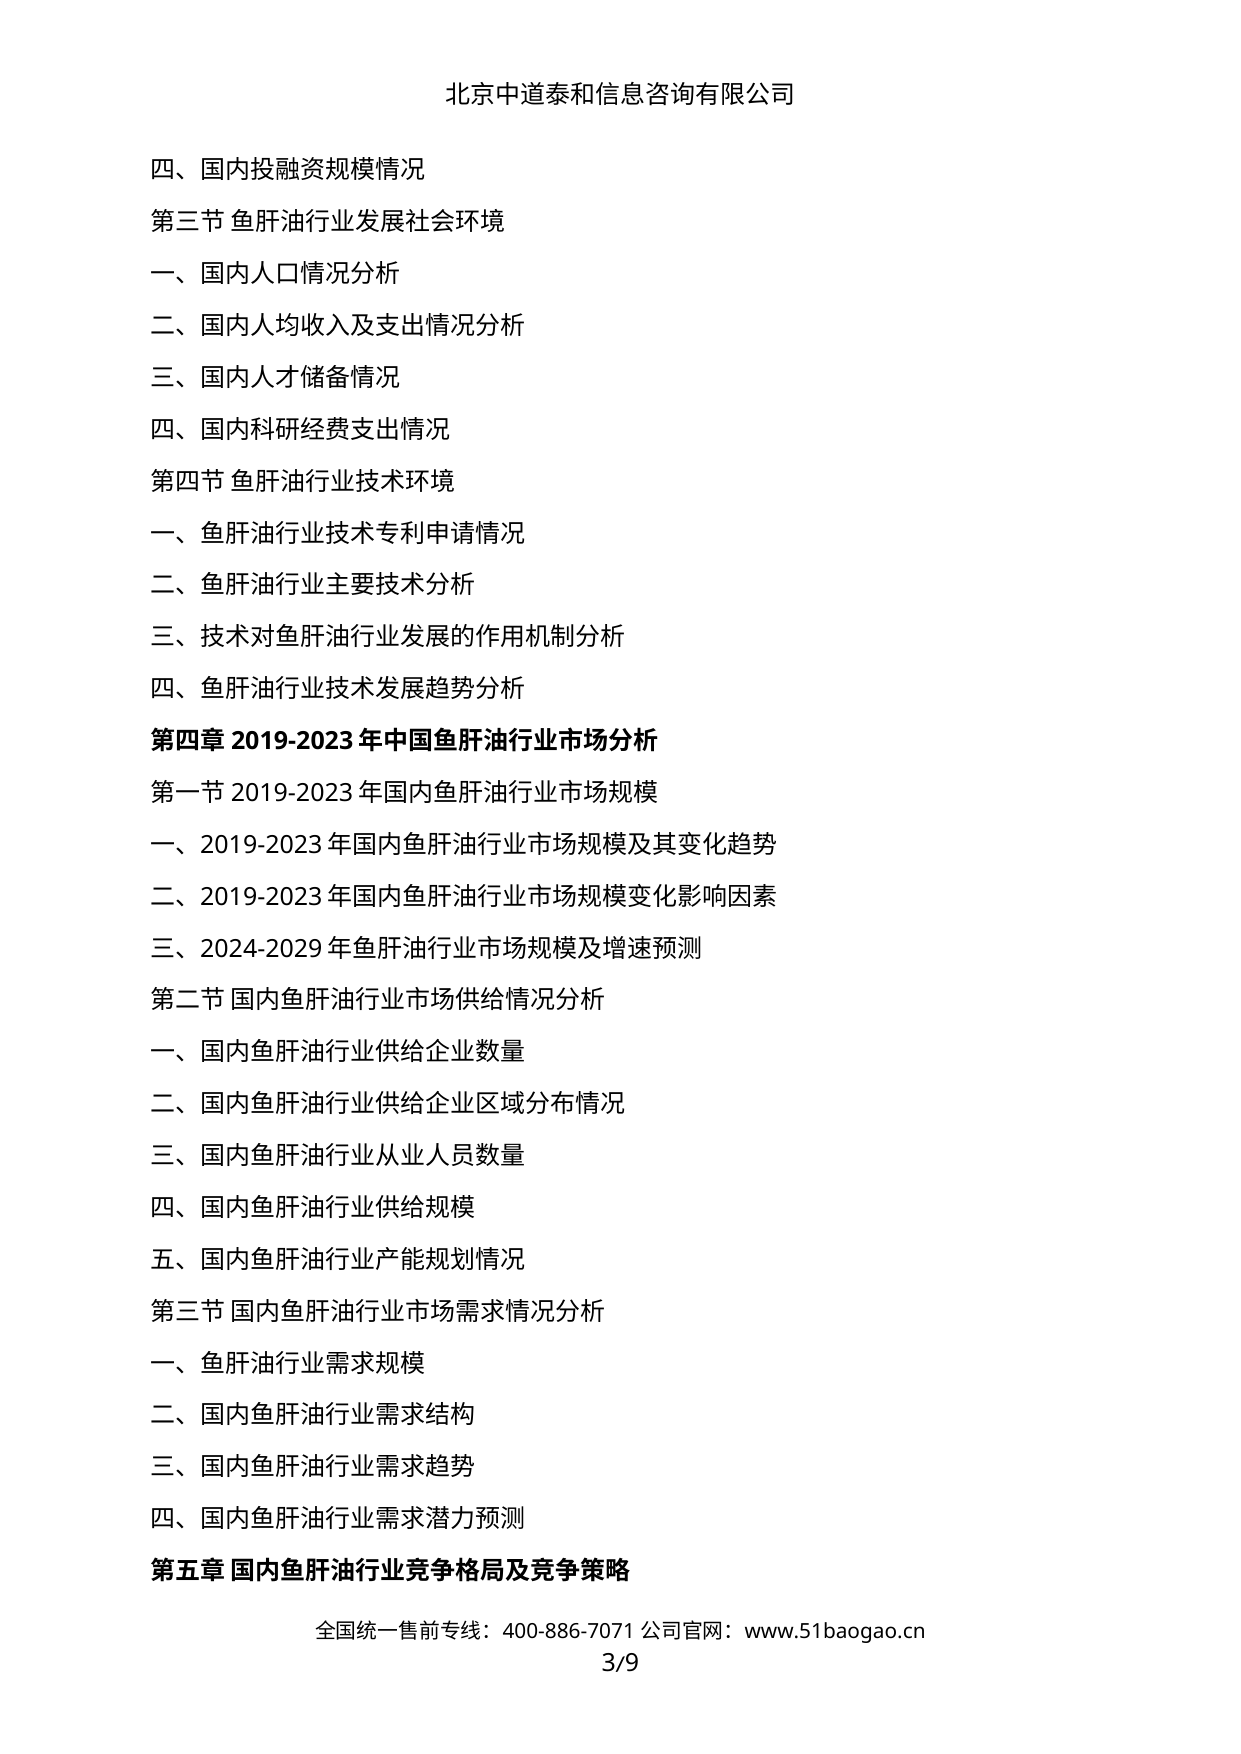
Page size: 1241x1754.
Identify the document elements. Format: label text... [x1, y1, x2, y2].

text 一、国内人口情况分析 [150, 254, 1090, 290]
text 第三节 国内鱼肝油行业市场需求情况分析 [150, 1291, 1090, 1327]
text 四、国内科研经费支出情况 [150, 409, 1090, 446]
text 三、国内鱼肝油行业从业人员数量 [150, 1136, 1090, 1172]
text 四、国内鱼肝油行业需求潜力预测 [150, 1499, 1090, 1535]
text 三、国内鱼肝油行业需求趋势 [150, 1447, 1090, 1483]
text 三、国内人才储备情况 [150, 357, 1090, 394]
text 二、国内人均收入及支出情况分析 [150, 306, 1090, 342]
text 二、鱼肝油行业主要技术分析 [150, 565, 1090, 601]
text 第四章 2019-2023年中国鱼肝油行业市场分析 [150, 721, 1090, 757]
text 第三节 鱼肝油行业发展社会环境 [150, 202, 1090, 238]
text 一、鱼肝油行业需求规模 [150, 1343, 1090, 1379]
text 二、国内鱼肝油行业需求结构 [150, 1395, 1090, 1431]
text 第五章 国内鱼肝油行业竞争格局及竞争策略 [150, 1551, 1090, 1587]
text 一、国内鱼肝油行业供给企业数量 [150, 1032, 1090, 1068]
text 一、2019-2023年国内鱼肝油行业市场规模及其变化趋势 [150, 824, 1090, 861]
text 四、国内鱼肝油行业供给规模 [150, 1187, 1090, 1224]
text 三、技术对鱼肝油行业发展的作用机制分析 [150, 617, 1090, 653]
text 五、国内鱼肝油行业产能规划情况 [150, 1239, 1090, 1276]
text 二、国内鱼肝油行业供给企业区域分布情况 [150, 1084, 1090, 1120]
text 三、2024-2029年鱼肝油行业市场规模及增速预测 [150, 928, 1090, 964]
text 一、鱼肝油行业技术专利申请情况 [150, 513, 1090, 549]
text 第一节 2019-2023年国内鱼肝油行业市场规模 [150, 772, 1090, 809]
text 第四节 鱼肝油行业技术环境 [150, 461, 1090, 497]
text 第二节 国内鱼肝油行业市场供给情况分析 [150, 980, 1090, 1016]
text 四、鱼肝油行业技术发展趋势分析 [150, 669, 1090, 705]
text 四、国内投融资规模情况 [150, 150, 1090, 186]
text 二、2019-2023年国内鱼肝油行业市场规模变化影响因素 [150, 876, 1090, 912]
